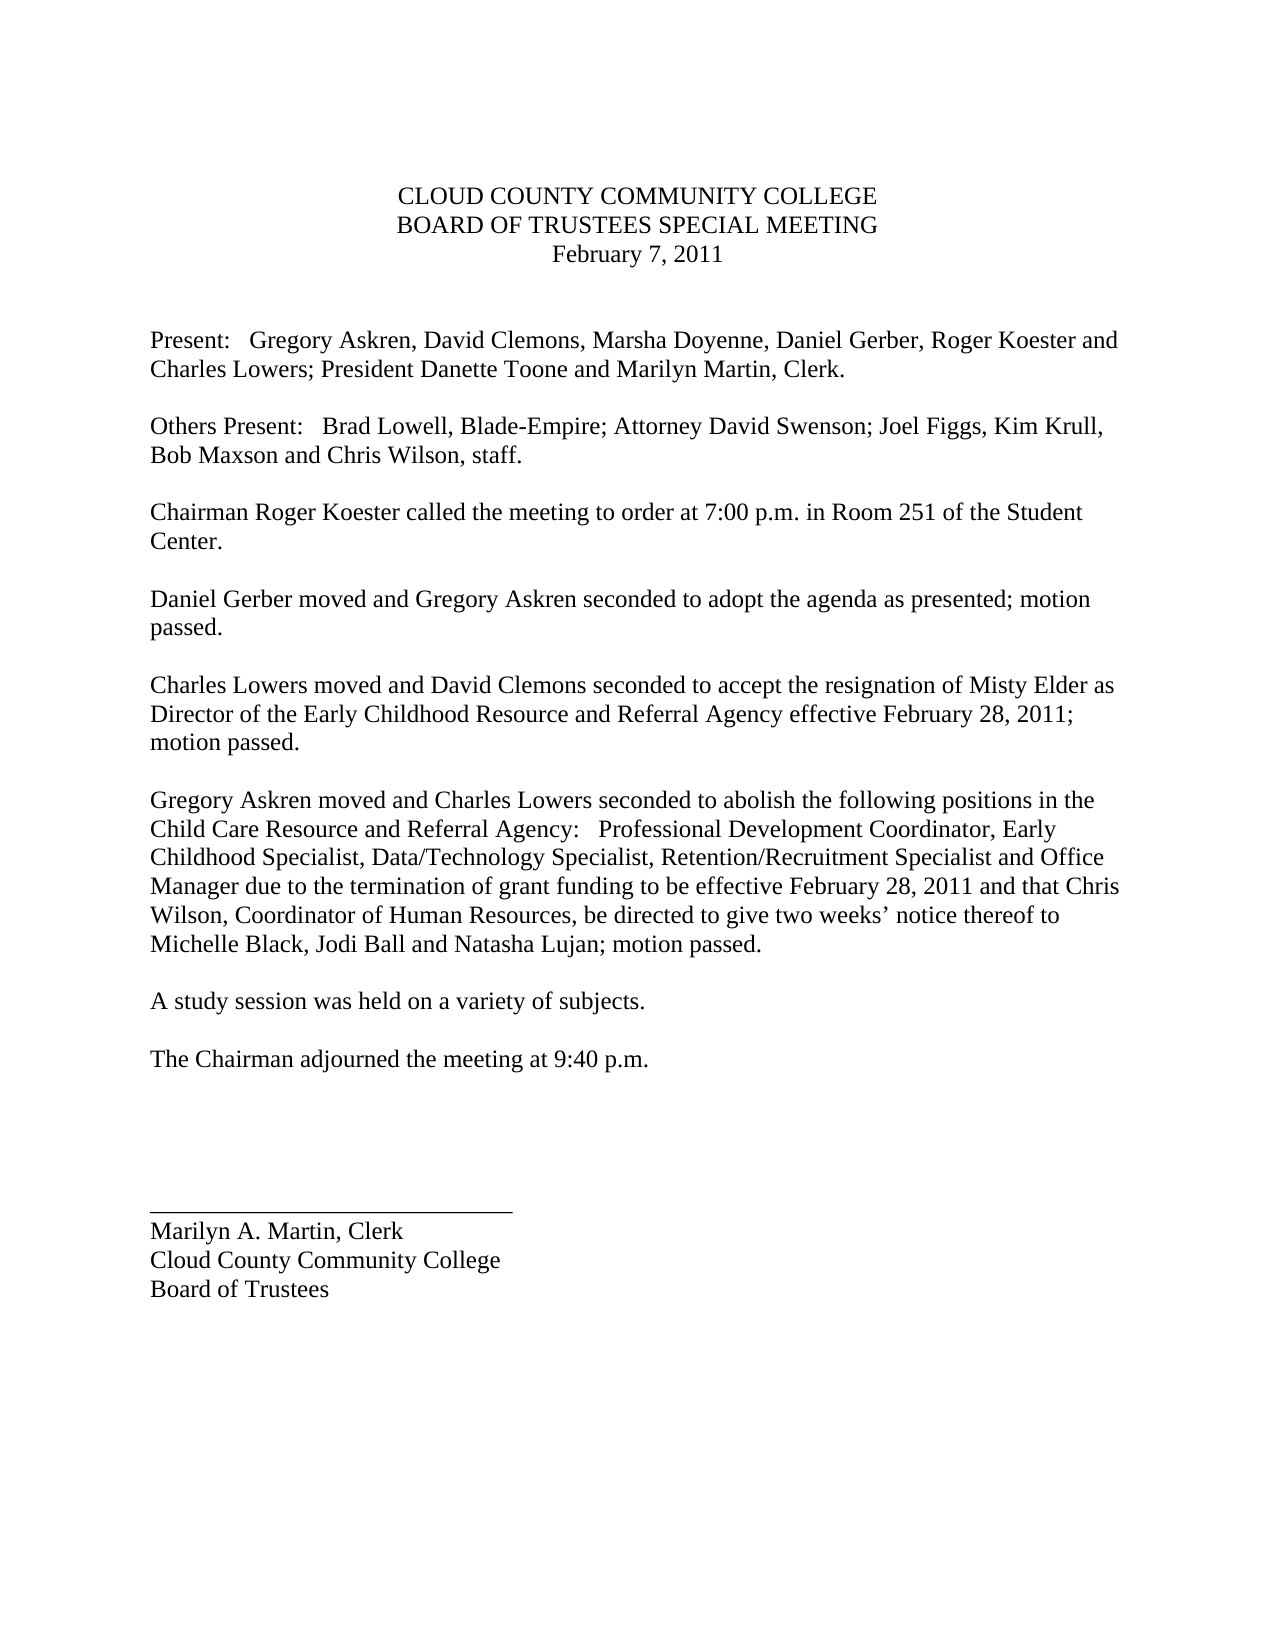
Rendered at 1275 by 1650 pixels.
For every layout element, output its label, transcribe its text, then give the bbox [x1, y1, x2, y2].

text CLOUD COUNTY COMMUNITY COLLEGE [150, 181, 1125, 210]
text _____________________________ [150, 1187, 1125, 1216]
text Board of Trustees [150, 1274, 1125, 1302]
text Daniel Gerber moved and Gregory Askren seconded to adopt the agenda as presented; motion passed. [150, 584, 1125, 641]
text February 7, 2011 [150, 239, 1125, 267]
text Chairman Roger Koester called the meeting to order at 7:00 p.m. in Room 251 of the Student Center. [150, 497, 1125, 555]
text The Chairman adjourned the meeting at 9:40 p.m. [150, 1044, 1125, 1072]
text Others Present: Brad Lowell, Blade-Empire; Attorney David Swenson; Joel Figgs, Kim Krull, Bob Maxson and Chris Wilson, staff. [150, 411, 1125, 469]
text BOARD OF TRUSTEES SPECIAL MEETING [150, 210, 1125, 239]
text Gregory Askren moved and Charles Lowers seconded to abolish the following positions in the Child Care Resource and Referral Agency: Professional Development Coordinator, Early Childhood Specialist, Data/Technology Specialist, Retention/Recruitment Specialist and Office Manager due to the termination of grant funding to be effective February 28, 2011 and that Chris Wilson, Coordinator of Human Resources, be directed to give two weeks’ notice thereof to Michelle Black, Jodi Ball and Natasha Lujan; motion passed. [150, 785, 1125, 957]
text Marilyn A. Martin, Clerk [150, 1216, 1125, 1245]
text Present: Gregory Askren, David Clemons, Marsha Doyenne, Daniel Gerber, Roger Koester and Charles Lowers; President Danette Toone and Marilyn Martin, Clerk. [150, 325, 1125, 382]
text Charles Lowers moved and David Clemons seconded to accept the resignation of Misty Elder as Director of the Early Childhood Resource and Referral Agency effective February 28, 2011; motion passed. [150, 670, 1125, 756]
text Cloud County Community College [150, 1245, 1125, 1274]
text A study session was held on a variety of subjects. [150, 986, 1125, 1015]
